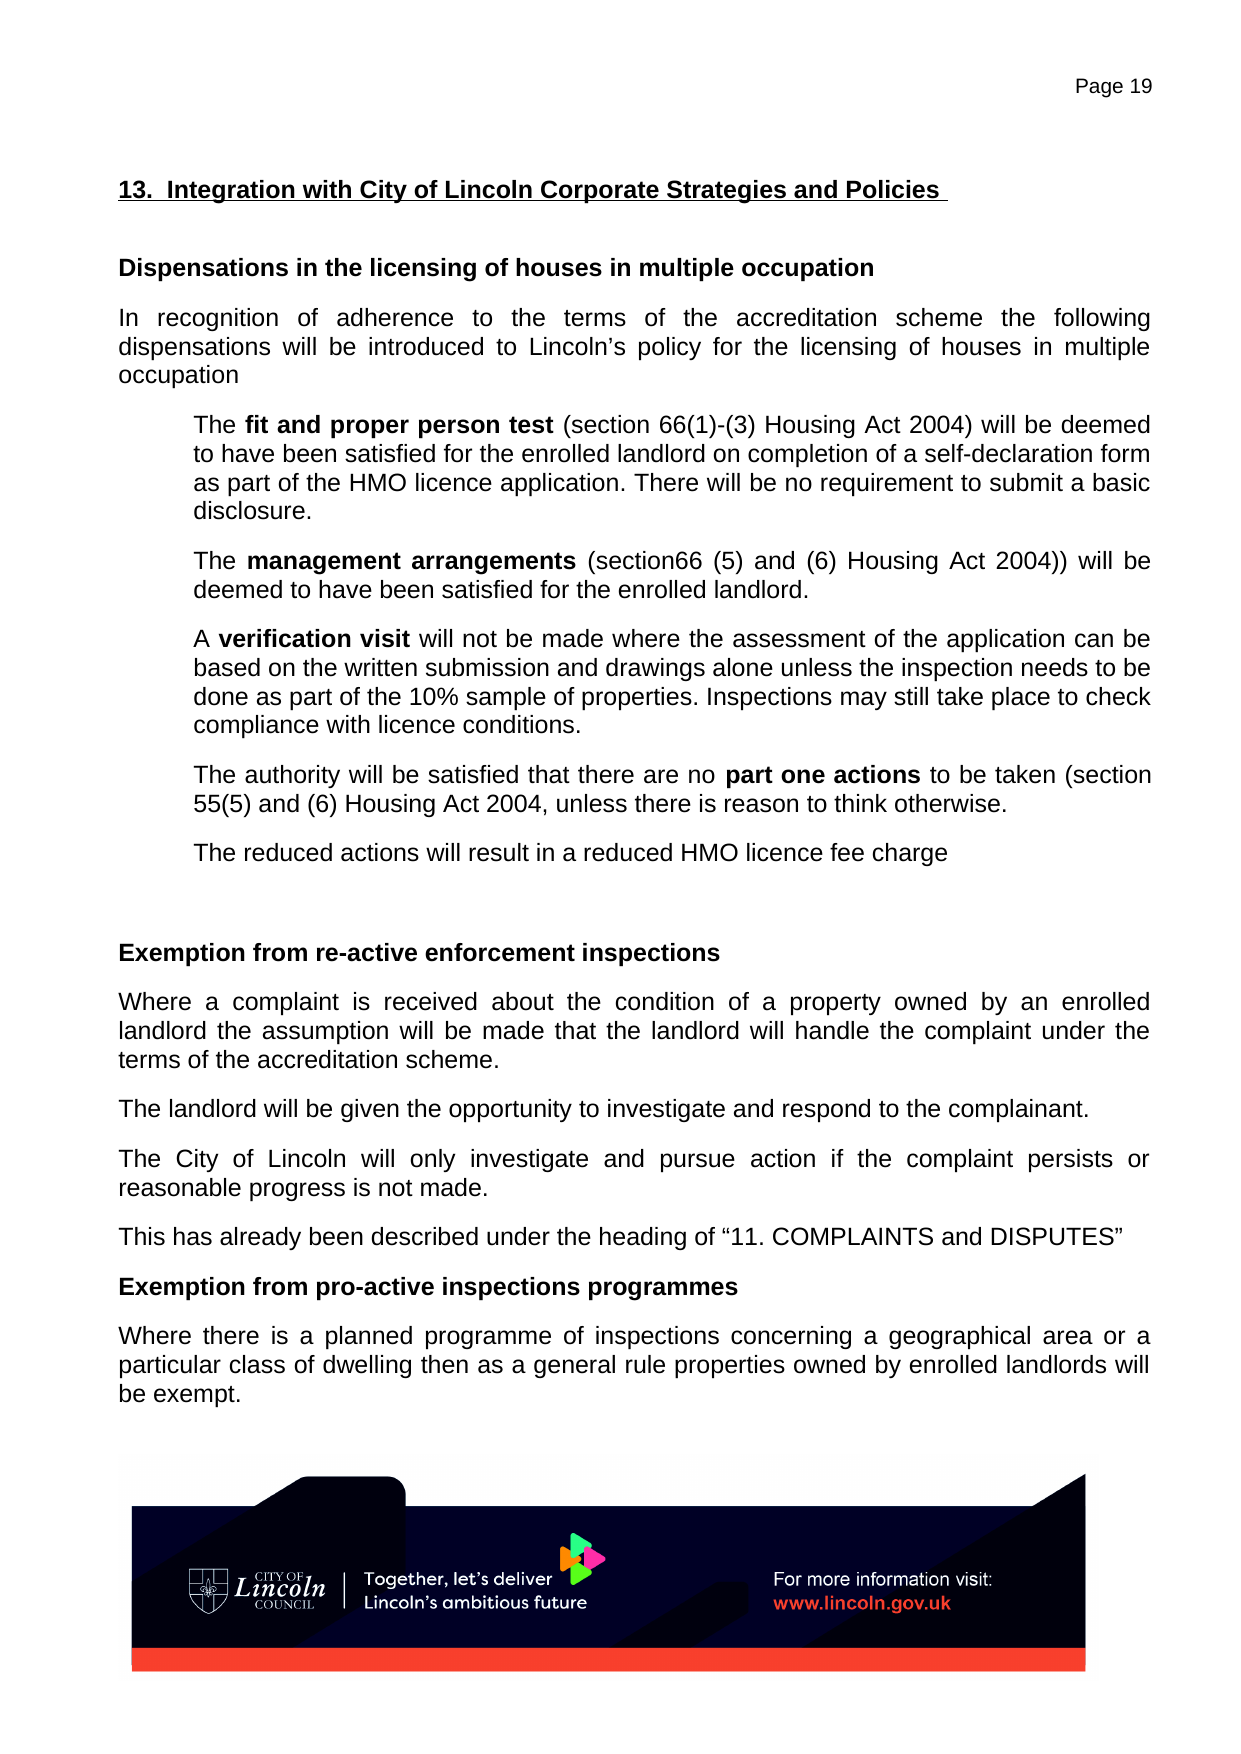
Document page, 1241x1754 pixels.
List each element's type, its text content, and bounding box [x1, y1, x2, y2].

text The landlord will be given the opportunity to investigate and respond to the complainant. [118, 1094, 1152, 1123]
text Where there is a planned programme of inspections concerning a geographical area or a particular class of dwelling then as a general rule properties owned by enrolled landlords will be exempt. [118, 1321, 1152, 1407]
text The reduced actions will result in a reduced HMO licence fee charge [193, 838, 1152, 867]
text Exemption from pro-active inspections programmes [118, 1272, 1152, 1300]
subtitle 13. Integration with City of Lincoln Corporate Strategies and Policies [118, 175, 1152, 204]
text Dispensations in the licensing of houses in multiple occupation [118, 253, 1152, 282]
text A verification visit will not be made where the assessment of the application can be based on the written submission and drawings alone unless the inspection needs to be done as part of the 10% sample of properties. Inspections may still take place to check compliance with licence conditions. [193, 624, 1152, 739]
text The fit and proper person test (section 66(1)-(3) Housing Act 2004) will be deemed to have been satisfied for the enrolled landlord on completion of a self-declaration form as part of the HMO licence application. There will be no requirement to submit a basic disclosure. [193, 410, 1152, 525]
picture [118, 1454, 1099, 1681]
text The City of Lincoln will only investigate and pursue action if the complaint persists or reasonable progress is not made. [118, 1144, 1152, 1201]
text The authority will be satisfied that there are no part one actions to be taken (section 55(5) and (6) Housing Act 2004, unless there is reason to think otherwise. [193, 760, 1152, 817]
text In recognition of adherence to the terms of the accreditation scheme the following dispensations will be introduced to Lincoln’s policy for the licensing of houses in multiple occupation [118, 303, 1152, 389]
text Where a complaint is received about the condition of a property owned by an enrolled landlord the assumption will be made that the landlord will handle the complaint under the terms of the accreditation scheme. [118, 987, 1152, 1073]
text The management arrangements (section66 (5) and (6) Housing Act 2004)) will be deemed to have been satisfied for the enrolled landlord. [193, 546, 1152, 603]
text Exemption from re-active enforcement inspections [118, 937, 1152, 966]
text This has already been described under the heading of “11. COMPLAINTS and DISPUTES” [118, 1222, 1152, 1251]
